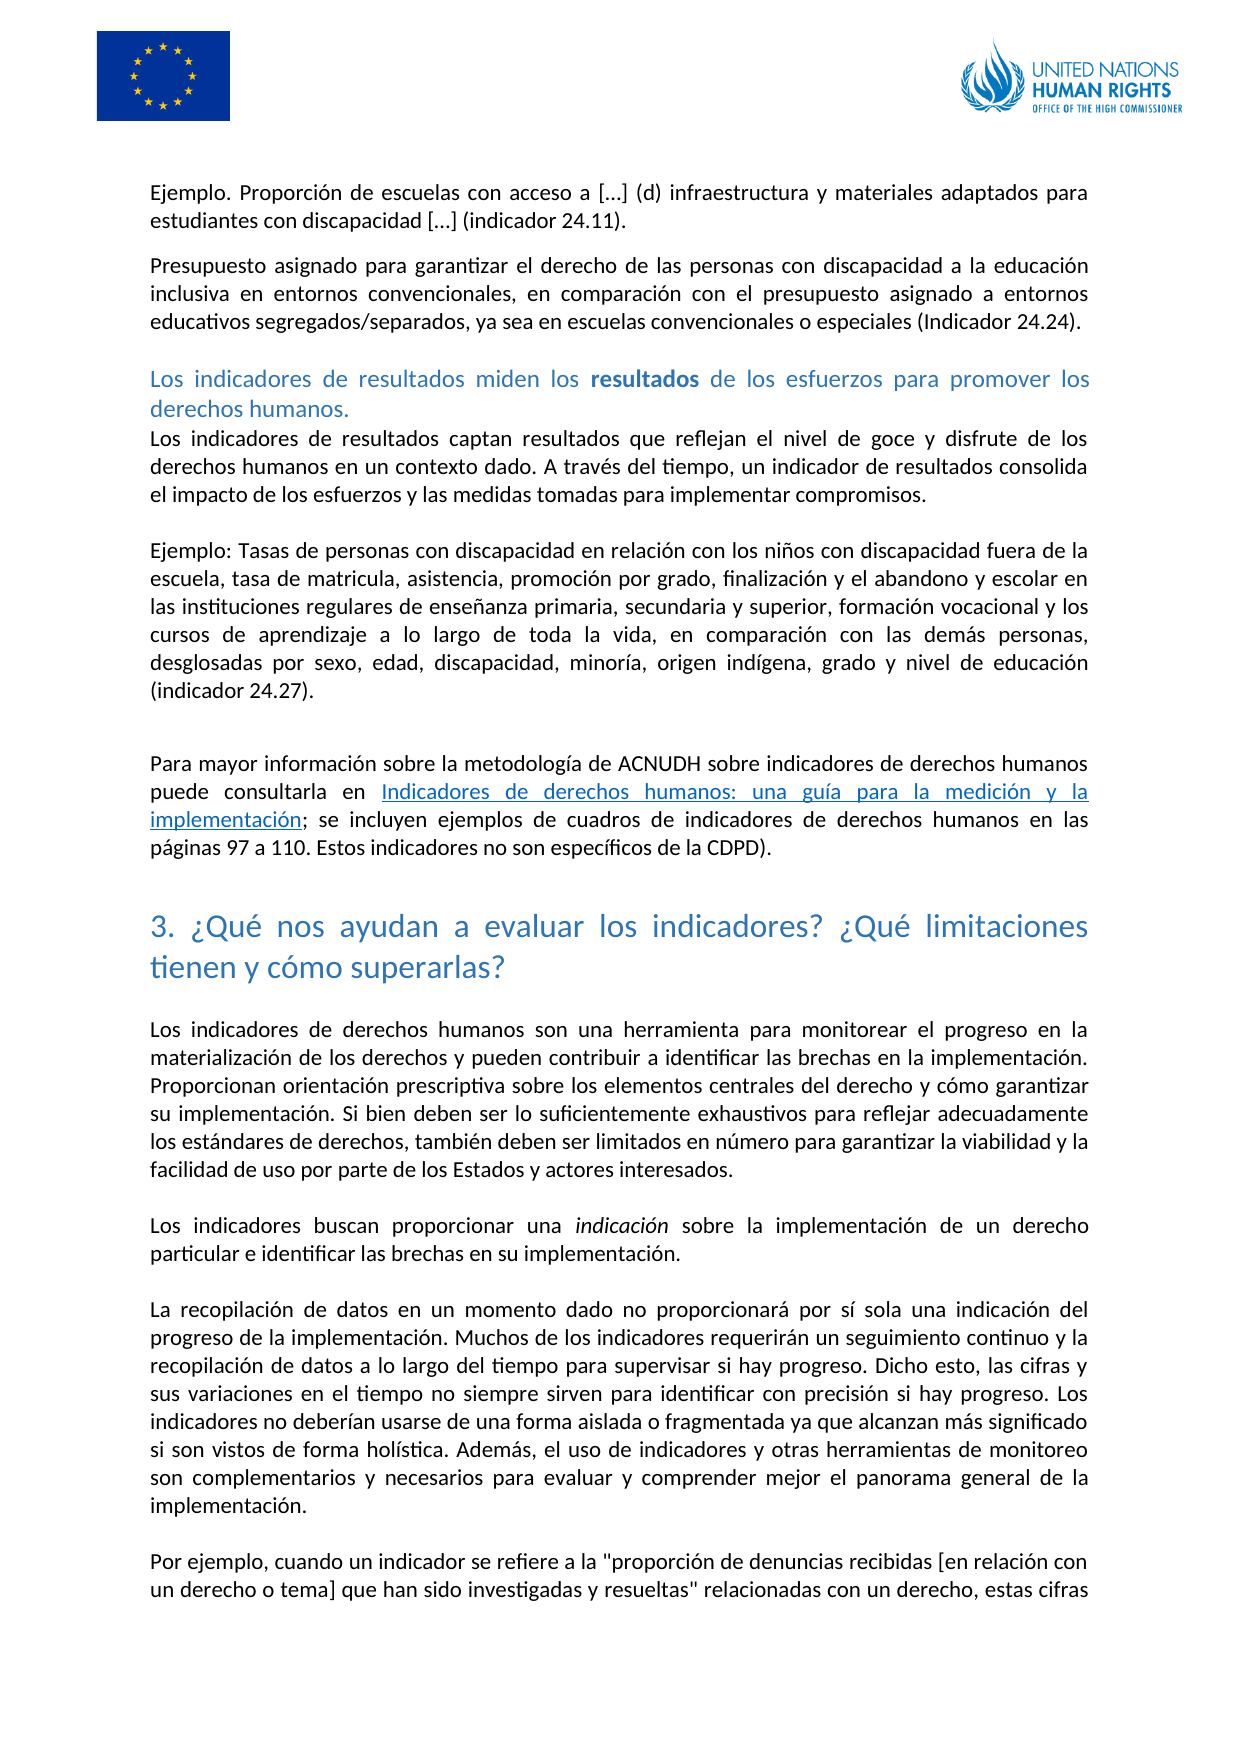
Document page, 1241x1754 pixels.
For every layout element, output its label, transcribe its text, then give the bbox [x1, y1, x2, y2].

picture [937, 13, 1205, 136]
text Los indicadores de resultados captan resultados que reflejan el nivel de goce y disfrute de los derechos humanos en un contexto dado. A través del tiempo, un indicador de resultados consolida el impacto de los esfuerzos y las medidas tomadas para implementar compromisos. [150, 424, 1090, 508]
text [150, 1547, 1090, 1603]
text Los indicadores de derechos humanos son una herramienta para monitorear el progreso en la materialización de los derechos y pueden contribuir a identificar las brechas en la implementación. Proporcionan orientación prescriptiva sobre los elementos centrales del derecho y cómo garantizar su implementación. Si bien deben ser lo suficientemente exhaustivos para reflejar adecuadamente los estándares de derechos, también deben ser limitados en número para garantizar la viabilidad y la facilidad de uso por parte de los Estados y actores interesados. [150, 1015, 1090, 1183]
subtitle 3. ¿Qué nos ayudan a evaluar los indicadores? ¿Qué limitaciones tienen y cómo superarlas? [150, 906, 1090, 987]
text Ejemplo: Tasas de personas con discapacidad en relación con los niños con discapacidad fuera de la escuela, tasa de matricula, asistencia, promoción por grado, finalización y el abandono y escolar en las instituciones regulares de enseñanza primaria, secundaria y superior, formación vocacional y los cursos de aprendizaje a lo largo de toda la vida, en comparación con las demás personas, desglosadas por sexo, edad, discapacidad, minoría, origen indígena, grado y nivel de educación (indicador 24.27). [150, 536, 1090, 704]
text La recopilación de datos en un momento dado no proporcionará por sí sola una indicación del progreso de la implementación. Muchos de los indicadores requerirán un seguimiento continuo y la recopilación de datos a lo largo del tiempo para supervisar si hay progreso. Dicho esto, las cifras y sus variaciones en el tiempo no siempre sirven para identificar con precisión si hay progreso. Los indicadores no deberían usarse de una forma aislada o fragmentada ya que alcanzan más significado si son vistos de forma holística. Además, el uso de indicadores y otras herramientas de monitoreo son complementarios y necesarios para evaluar y comprender mejor el panorama general de la implementación. [150, 1295, 1090, 1519]
text Ejemplo. Proporción de escuelas con acceso a […] (d) infraestructura y materiales adaptados para estudiantes con discapacidad […] (indicador 24.11). [150, 178, 1090, 234]
text Para mayor información sobre la metodología de ACNUDH sobre indicadores de derechos humanos puede consultarla en Indicadores de derechos humanos: una guía para la medición y la implementación; se incluyen ejemplos de cuadros de indicadores de derechos humanos en las páginas 97 a 110. Estos indicadores no son específicos de la CDPD). [150, 749, 1090, 861]
subtitle Los indicadores de resultados miden los resultados de los esfuerzos para promover los derechos humanos. [150, 363, 1090, 424]
picture [96, 31, 230, 121]
text Los indicadores buscan proporcionar una indicación sobre la implementación de un derecho particular e identificar las brechas en su implementación. [150, 1211, 1090, 1267]
text Presupuesto asignado para garantizar el derecho de las personas con discapacidad a la educación inclusiva en entornos convencionales, en comparación con el presupuesto asignado a entornos educativos segregados/separados, ya sea en escuelas convencionales o especiales (Indicador 24.24). [150, 251, 1090, 335]
